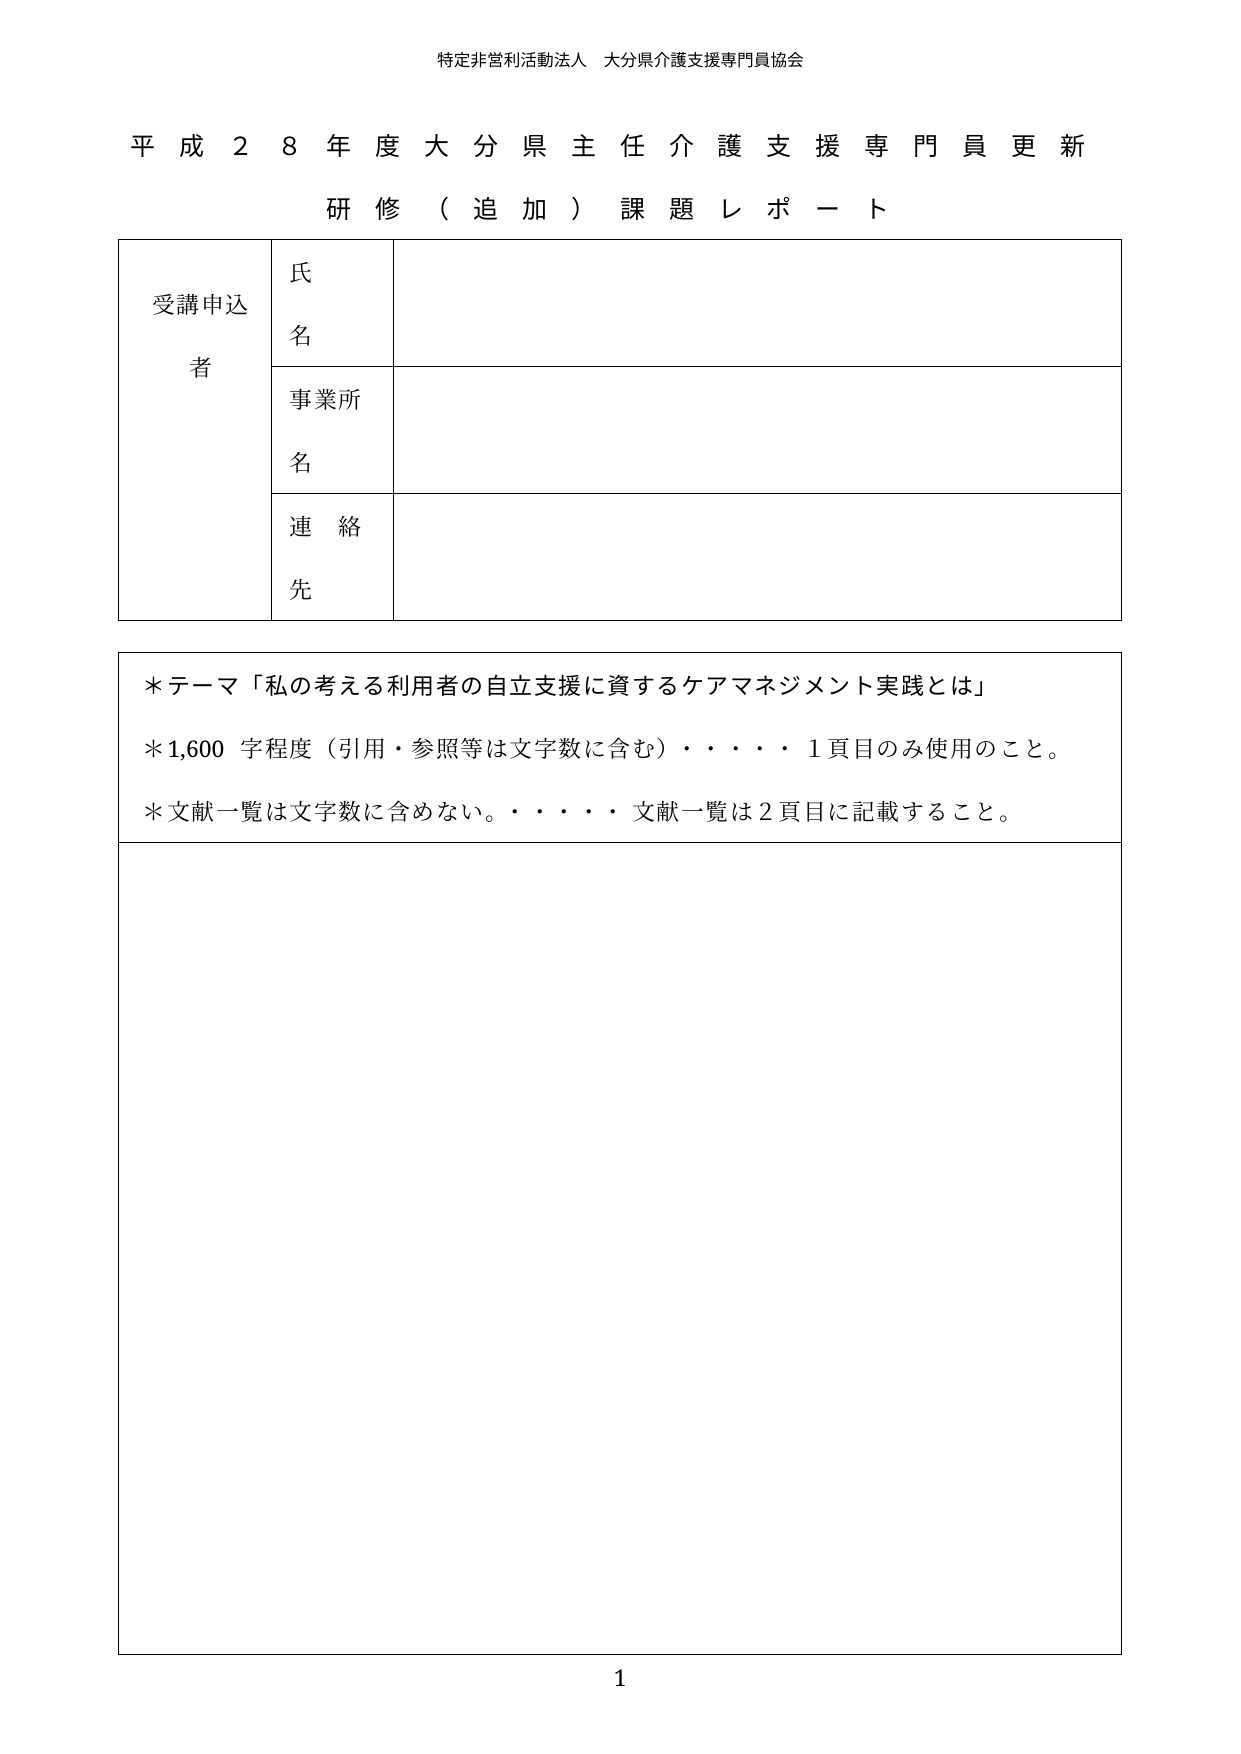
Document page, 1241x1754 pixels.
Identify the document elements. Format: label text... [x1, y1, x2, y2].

table_cell 連 絡 先 [272, 494, 393, 620]
text 平成２８年度大分県主任介護支援専門員更新研修（追加）課題レポート [118, 113, 1122, 239]
table_cell [394, 494, 1121, 620]
table_header 氏 名 [272, 240, 393, 366]
table_cell [394, 367, 1121, 493]
table_header 受講申込者 [119, 240, 271, 620]
table_cell 事業所名 [272, 367, 393, 493]
table_header ＊テーマ「私の考える利用者の自立支援に資するケアマネジメント実践とは」 ＊1,600字程度（引用・参照等は文字数に含む）･････１頁目のみ使用のこと。 ＊文献一覧は文字数に含めない。･････文献一覧は２頁目に記載すること。 [119, 653, 1121, 842]
table_cell [119, 843, 1121, 1654]
table_header [394, 240, 1121, 366]
